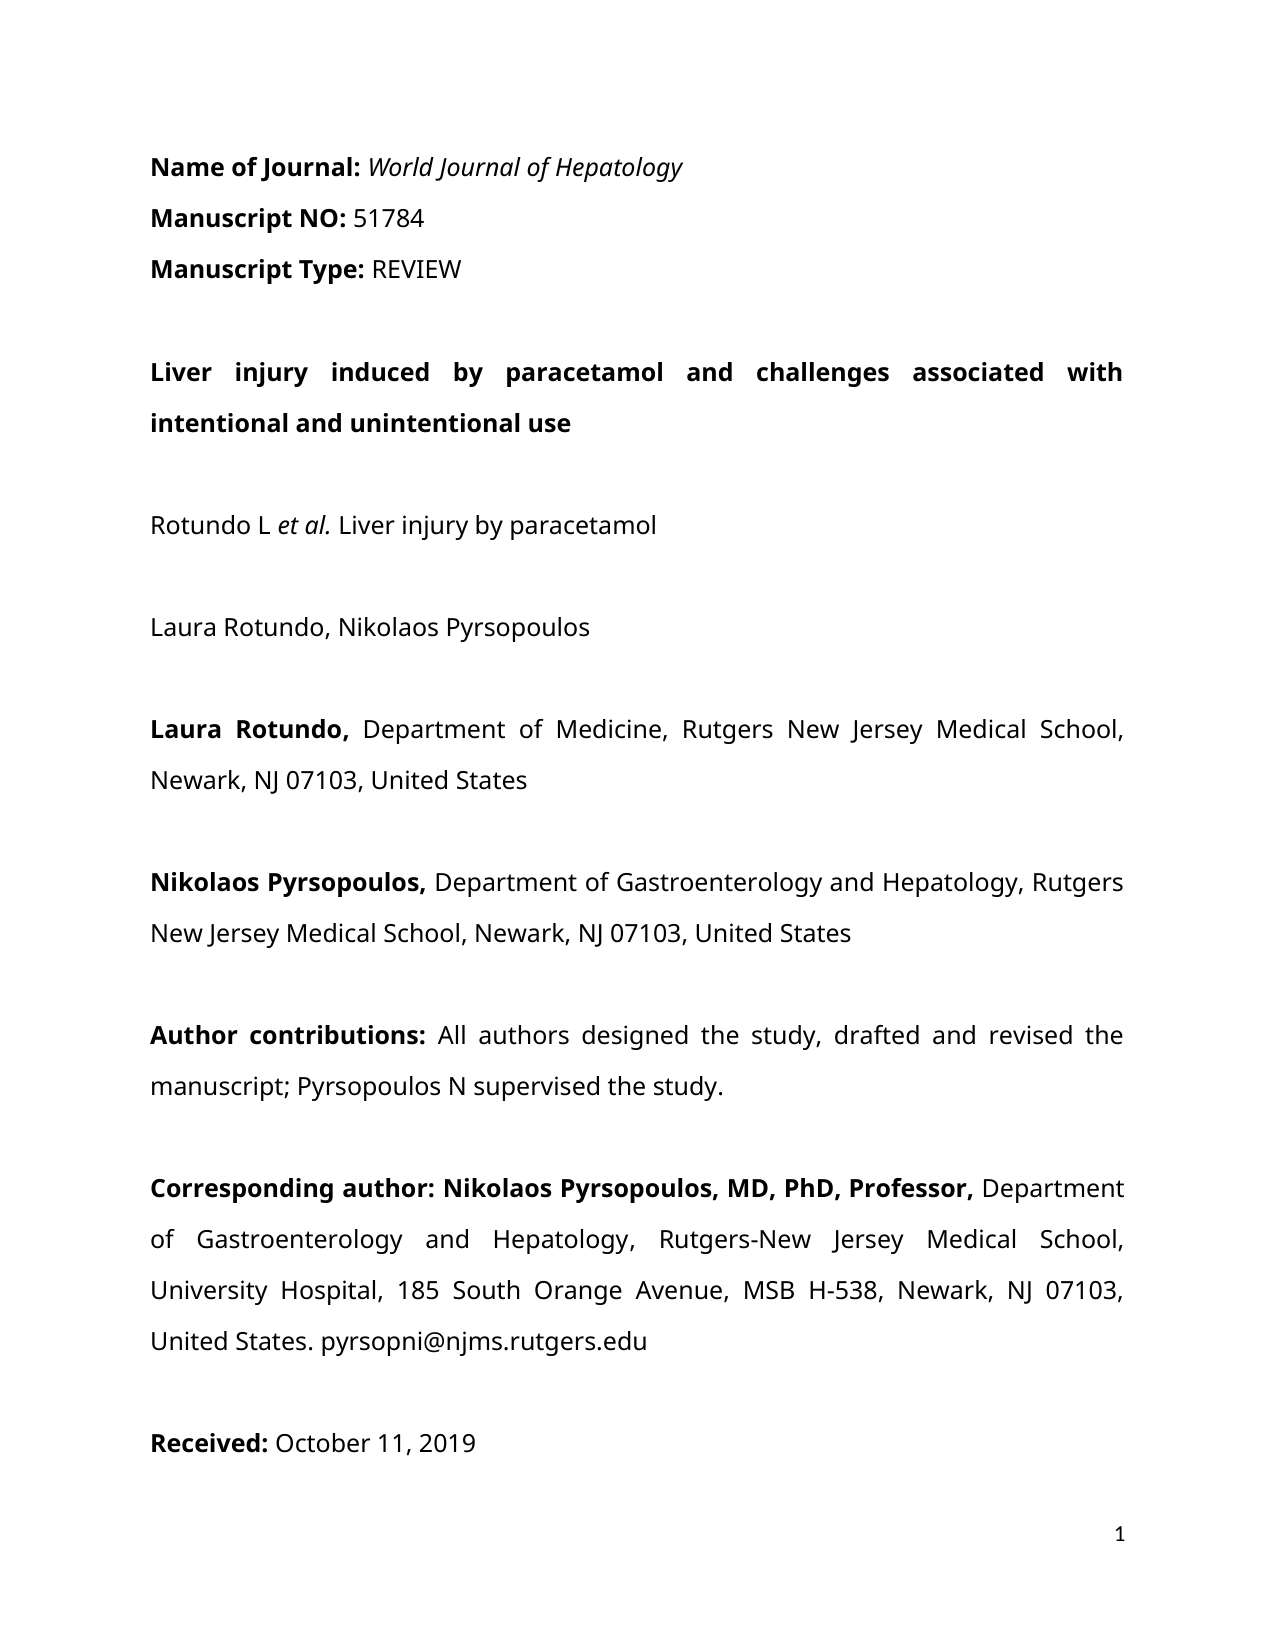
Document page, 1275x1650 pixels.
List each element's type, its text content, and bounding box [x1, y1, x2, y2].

text Manuscript Type: REVIEW [150, 252, 1125, 286]
text Liver injury induced by paracetamol and challenges associated with intentional and unintentional use [150, 354, 1125, 439]
text Author contributions: All authors designed the study, drafted and revised the manuscript; Pyrsopoulos N supervised the study. [150, 1018, 1125, 1103]
text Laura Rotundo, Nikolaos Pyrsopoulos [150, 609, 1125, 643]
text Name of Journal: World Journal of Hepatology [150, 150, 1125, 184]
text Laura Rotundo, Department of Medicine, Rutgers New Jersey Medical School, Newark, NJ 07103, United States [150, 711, 1125, 797]
text Nikolaos Pyrsopoulos, Department of Gastroenterology and Hepatology, Rutgers New Jersey Medical School, Newark, NJ 07103, United States [150, 864, 1125, 950]
text Received: October 11, 2019 [150, 1426, 1125, 1460]
text Manuscript NO: 51784 [150, 201, 1125, 235]
text Corresponding author: Nikolaos Pyrsopoulos, MD, PhD, Professor, Department of Gastroenterology and Hepatology, Rutgers-New Jersey Medical School, University Hospital, 185 South Orange Avenue, MSB H-538, Newark, NJ 07103, United States. pyrsopni@njms.rutgers.edu [150, 1171, 1125, 1358]
text Rotundo L et al. Liver injury by paracetamol [150, 507, 1125, 541]
